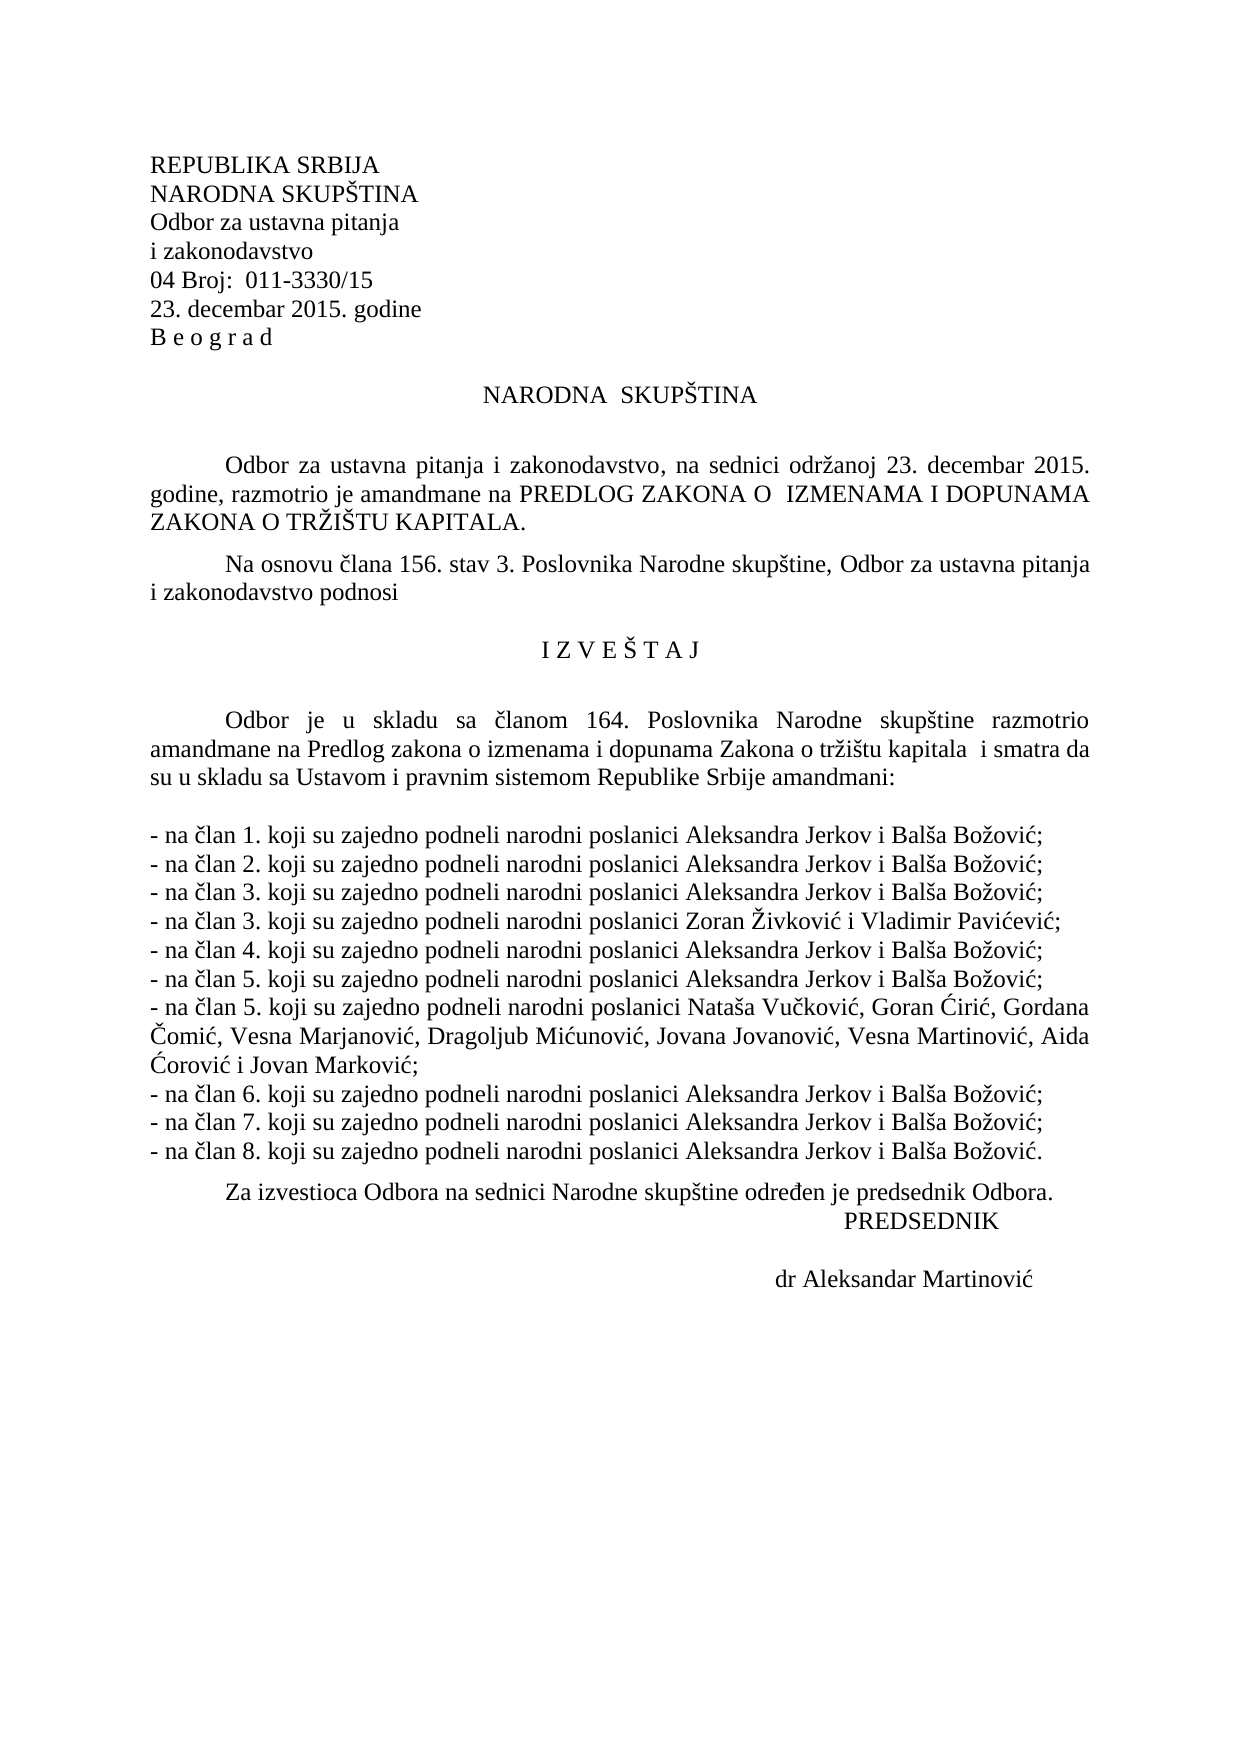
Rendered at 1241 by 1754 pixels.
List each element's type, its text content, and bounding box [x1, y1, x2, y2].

text - na član 4. koji su zajedno podneli narodni poslanici Aleksandra Jerkov i Balša Božović; [150, 935, 1090, 964]
text 23. decembar 2015. godine [150, 294, 1090, 322]
text - na član 6. koji su zajedno podneli narodni poslanici Aleksandra Jerkov i Balša Božović; [150, 1079, 1090, 1107]
text Odbor za ustavna pitanja i zakonodavstvo, na sednici održanoj 23. decembar 2015. godine, razmotrio je amandmane na PREDLOG ZAKONA O IZMENAMA I DOPUNAMA ZAKONA O TRŽIŠTU KAPITALA. [150, 450, 1090, 536]
text dr Aleksandar Martinović [150, 1264, 1090, 1292]
text NARODNA SKUPŠTINA [150, 179, 1090, 207]
text PREDSEDNIK [150, 1206, 1090, 1235]
text REPUBLIKA SRBIJA [150, 150, 1090, 179]
text Za izvestioca Odbora na sednici Narodne skupštine određen je predsednik Odbora. [150, 1177, 1090, 1206]
text NARODNA SKUPŠTINA [150, 380, 1090, 409]
text - na član 7. koji su zajedno podneli narodni poslanici Aleksandra Jerkov i Balša Božović; [150, 1107, 1090, 1136]
text - na član 1. koji su zajedno podneli narodni poslanici Aleksandra Jerkov i Balša Božović; [150, 820, 1090, 849]
text i zakonodavstvo [150, 236, 1090, 265]
text I Z V E Š T A J [150, 635, 1090, 664]
text Odbor za ustavna pitanja [150, 207, 1090, 236]
text - na član 3. koji su zajedno podneli narodni poslanici Aleksandra Jerkov i Balša Božović; [150, 877, 1090, 906]
text - na član 5. koji su zajedno podneli narodni poslanici Aleksandra Jerkov i Balša Božović; [150, 964, 1090, 992]
text - na član 8. koji su zajedno podneli narodni poslanici Aleksandra Jerkov i Balša Božović. [150, 1136, 1090, 1165]
text Na osnovu člana 156. stav 3. Poslovnika Narodne skupštine, Odbor za ustavna pitanja i zakonodavstvo podnosi [150, 549, 1090, 606]
text - na član 5. koji su zajedno podneli narodni poslanici Nataša Vučković, Goran Ćirić, Gordana Čomić, Vesna Marjanović, Dragoljub Mićunović, Jovana Jovanović, Vesna Martinović, Aida Ćorović i Jovan Marković; [150, 992, 1090, 1079]
text 04 Broj: 011-3330/15 [150, 265, 1090, 294]
text - na član 2. koji su zajedno podneli narodni poslanici Aleksandra Jerkov i Balša Božović; [150, 849, 1090, 877]
text B e o g r a d [150, 322, 1090, 351]
text - na član 3. koji su zajedno podneli narodni poslanici Zoran Živković i Vladimir Pavićević; [150, 906, 1090, 935]
text Odbor je u skladu sa članom 164. Poslovnika Narodne skupštine razmotrio amandmane na Predlog zakona o izmenama i dopunama Zakona o tržištu kapitala i smatra da su u skladu sa Ustavom i pravnim sistemom Republike Srbije amandmani: [150, 705, 1090, 791]
